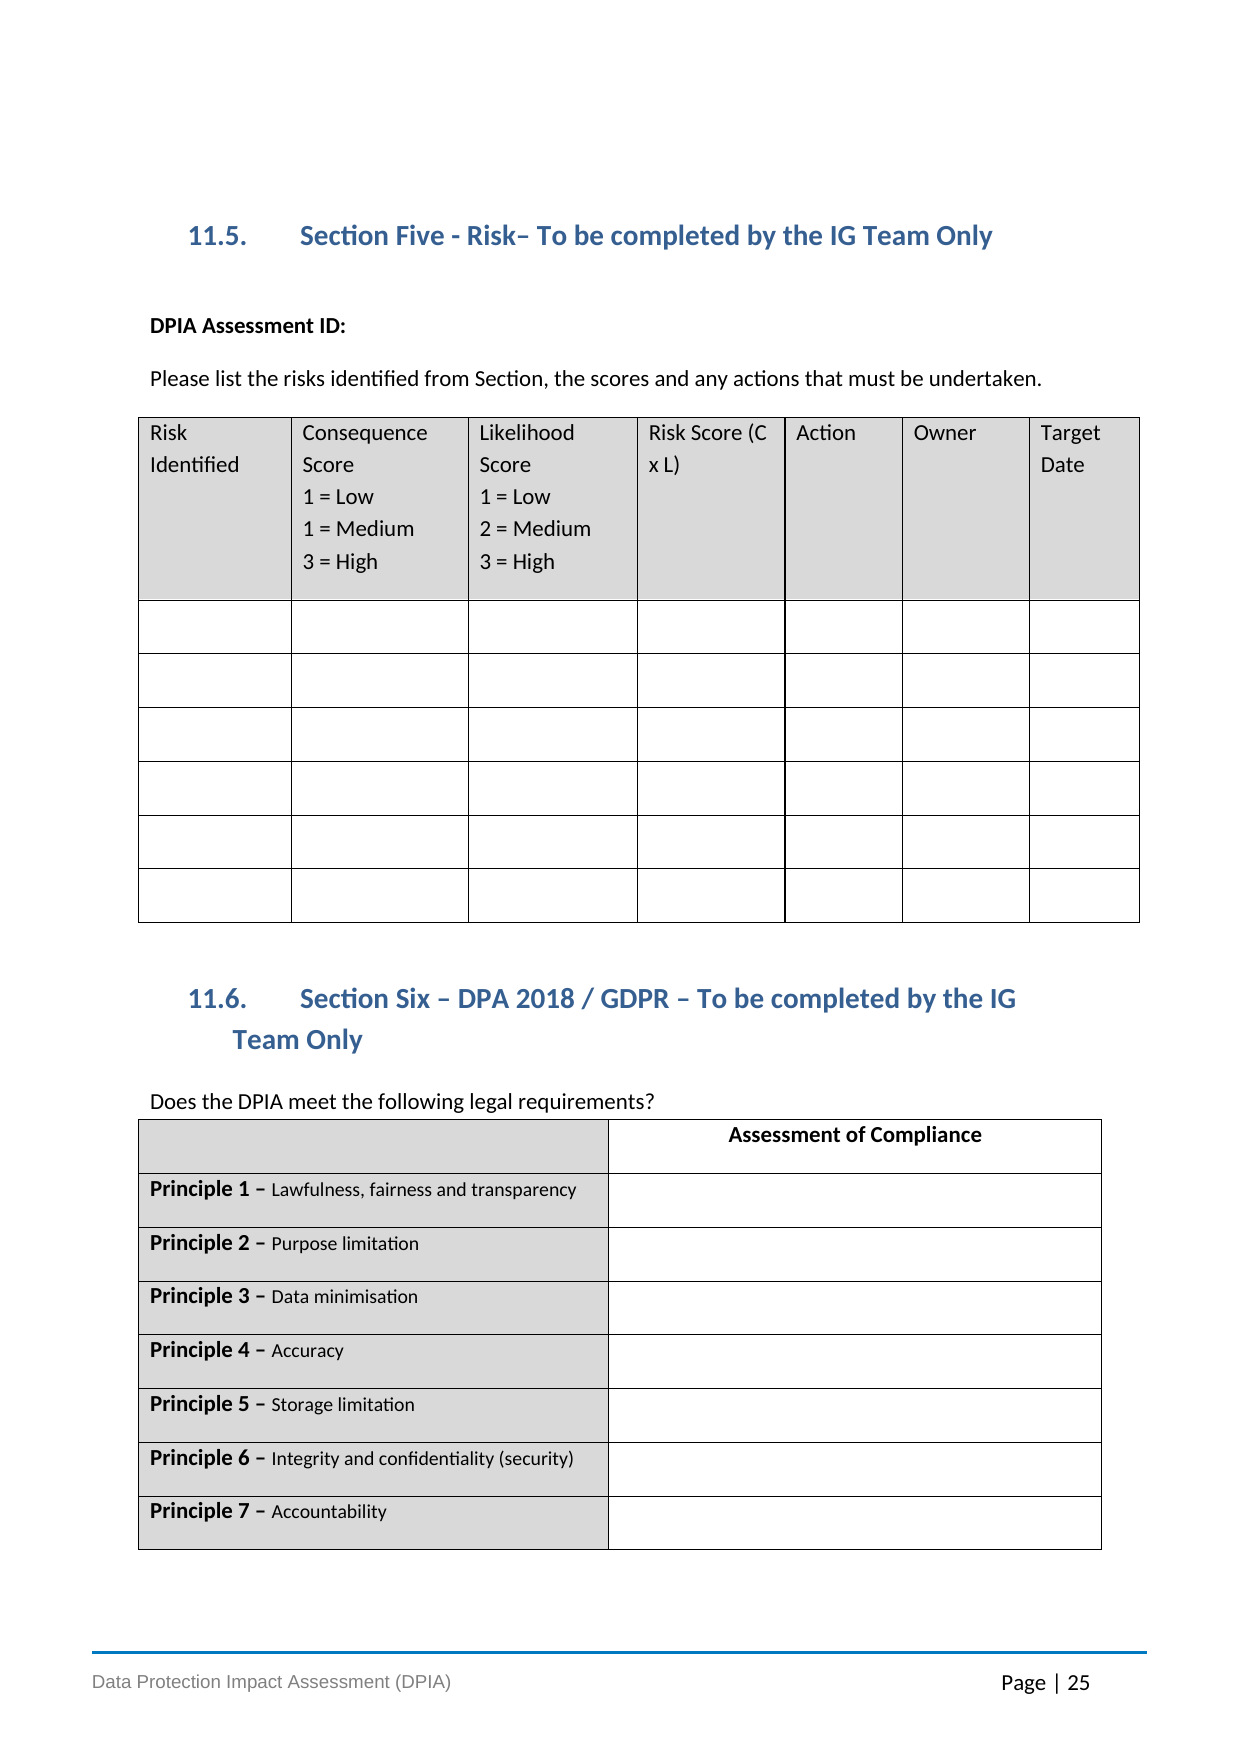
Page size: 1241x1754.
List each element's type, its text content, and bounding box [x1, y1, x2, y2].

table_cell [139, 708, 291, 761]
table_cell [469, 762, 637, 814]
table_cell [903, 708, 1029, 761]
table_cell [786, 708, 902, 761]
table_cell [903, 816, 1029, 868]
table_cell [638, 708, 784, 761]
table_header Consequence Score 1 = Low 1 = Medium 3 = High [292, 418, 468, 599]
table_cell Principle 6 – Integrity and confidentiality (security) [139, 1443, 608, 1496]
table_cell [903, 762, 1029, 814]
table_cell [638, 654, 784, 707]
table_cell [1030, 762, 1139, 814]
table_cell [786, 654, 902, 707]
table_header Likelihood Score 1 = Low 2 = Medium 3 = High [469, 418, 637, 599]
table_cell [139, 762, 291, 814]
table_cell [903, 654, 1029, 707]
table_cell [786, 869, 902, 922]
table_cell [139, 816, 291, 868]
table_cell [609, 1282, 1101, 1334]
table_cell [903, 601, 1029, 653]
table_cell [638, 601, 784, 653]
table_cell Principle 5 – Storage limitation [139, 1389, 608, 1442]
table_cell [292, 708, 468, 761]
table_cell [469, 708, 637, 761]
table_header Risk Score (C x L) [638, 418, 784, 599]
table_cell [469, 654, 637, 707]
table_header Action [786, 418, 902, 599]
table_cell Principle 7 – Accountability [139, 1497, 608, 1549]
table_header Risk Identified [139, 418, 291, 599]
table_header Target Date [1030, 418, 1139, 599]
subtitle Section Six – DPA 2018 / GDPR – To be completed by the IG Team Only [187, 980, 1090, 1057]
table_cell [786, 816, 902, 868]
table_cell [1030, 869, 1139, 922]
table_cell [292, 601, 468, 653]
table_cell [469, 869, 637, 922]
table_cell [609, 1443, 1101, 1496]
table_cell [609, 1389, 1101, 1442]
table_cell [638, 762, 784, 814]
table_header Owner [903, 418, 1029, 599]
table_header Assessment of Compliance [609, 1120, 1101, 1173]
table_cell [469, 816, 637, 868]
table_cell [1030, 601, 1139, 653]
table_cell [638, 869, 784, 922]
table_cell [139, 601, 291, 653]
table_cell [609, 1497, 1101, 1549]
text Does the DPIA meet the following legal requirements? [150, 1087, 1090, 1115]
table_cell [903, 869, 1029, 922]
table_cell [638, 816, 784, 868]
subtitle Section Five - Risk– To be completed by the IG Team Only [187, 217, 1090, 253]
table_header [139, 1120, 608, 1173]
table_cell [609, 1228, 1101, 1281]
table_cell [292, 816, 468, 868]
text Please list the risks identified from Section, the scores and any actions that must be undertaken. [150, 364, 1090, 392]
table_cell [609, 1174, 1101, 1227]
text DPIA Assessment ID: [150, 311, 1090, 339]
table_cell [1030, 816, 1139, 868]
table_cell [1030, 654, 1139, 707]
table_cell [292, 654, 468, 707]
table_cell [292, 762, 468, 814]
table_cell [786, 762, 902, 814]
table_cell [139, 869, 291, 922]
table_cell Principle 1 – Lawfulness, fairness and transparency [139, 1174, 608, 1227]
table_cell [1030, 708, 1139, 761]
table_cell [609, 1335, 1101, 1388]
table_cell Principle 4 – Accuracy [139, 1335, 608, 1388]
table_cell [292, 869, 468, 922]
table_cell Principle 2 – Purpose limitation [139, 1228, 608, 1281]
table_cell [139, 654, 291, 707]
table_cell Principle 3 – Data minimisation [139, 1282, 608, 1334]
table_cell [469, 601, 637, 653]
table_cell [786, 601, 902, 653]
